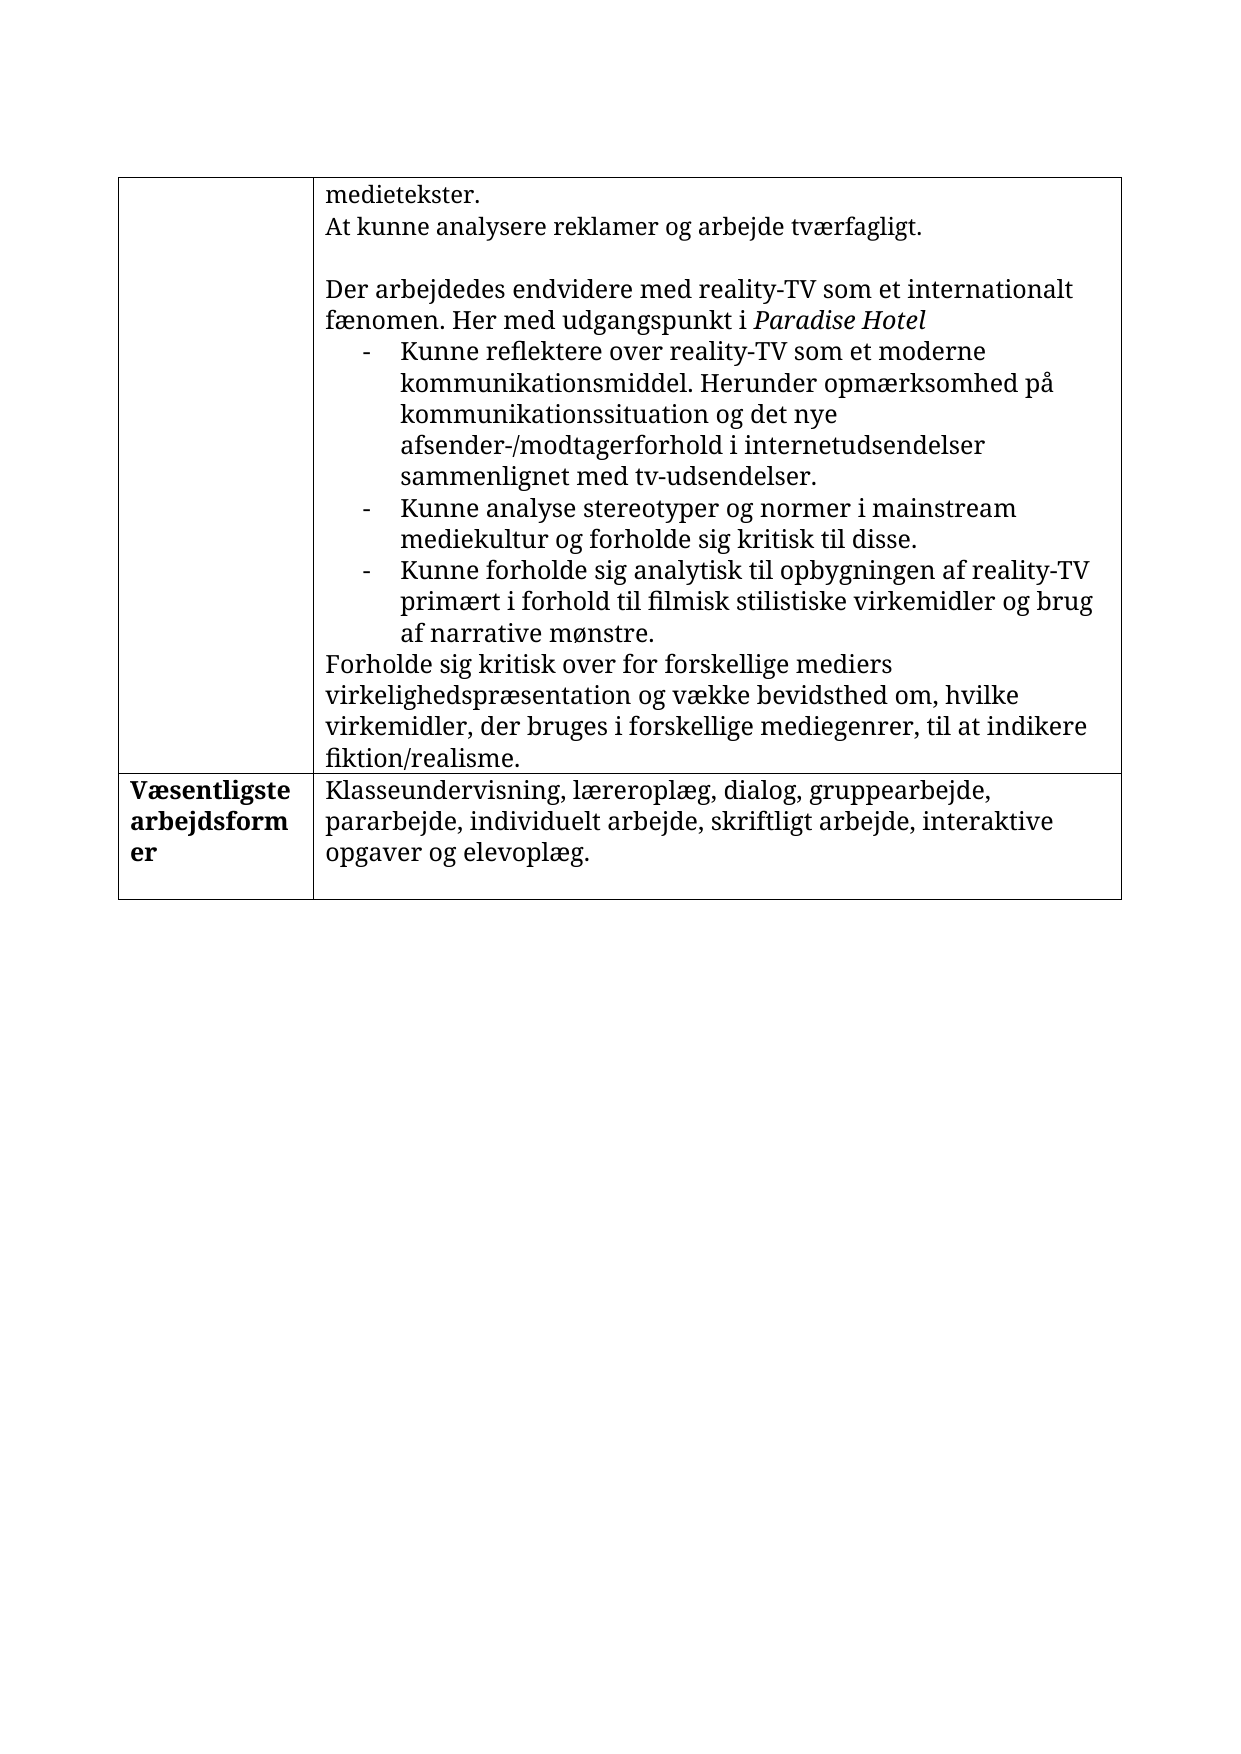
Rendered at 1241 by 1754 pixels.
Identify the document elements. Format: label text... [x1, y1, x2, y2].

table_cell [119, 178, 313, 773]
table_cell Væsentligste arbejdsformer [119, 774, 313, 899]
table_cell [314, 178, 1121, 773]
table_cell Klasseundervisning, læreroplæg, dialog, gruppearbejde, pararbejde, individuelt arbejde, skriftligt arbejde, interaktive opgaver og elevoplæg. [314, 774, 1121, 899]
